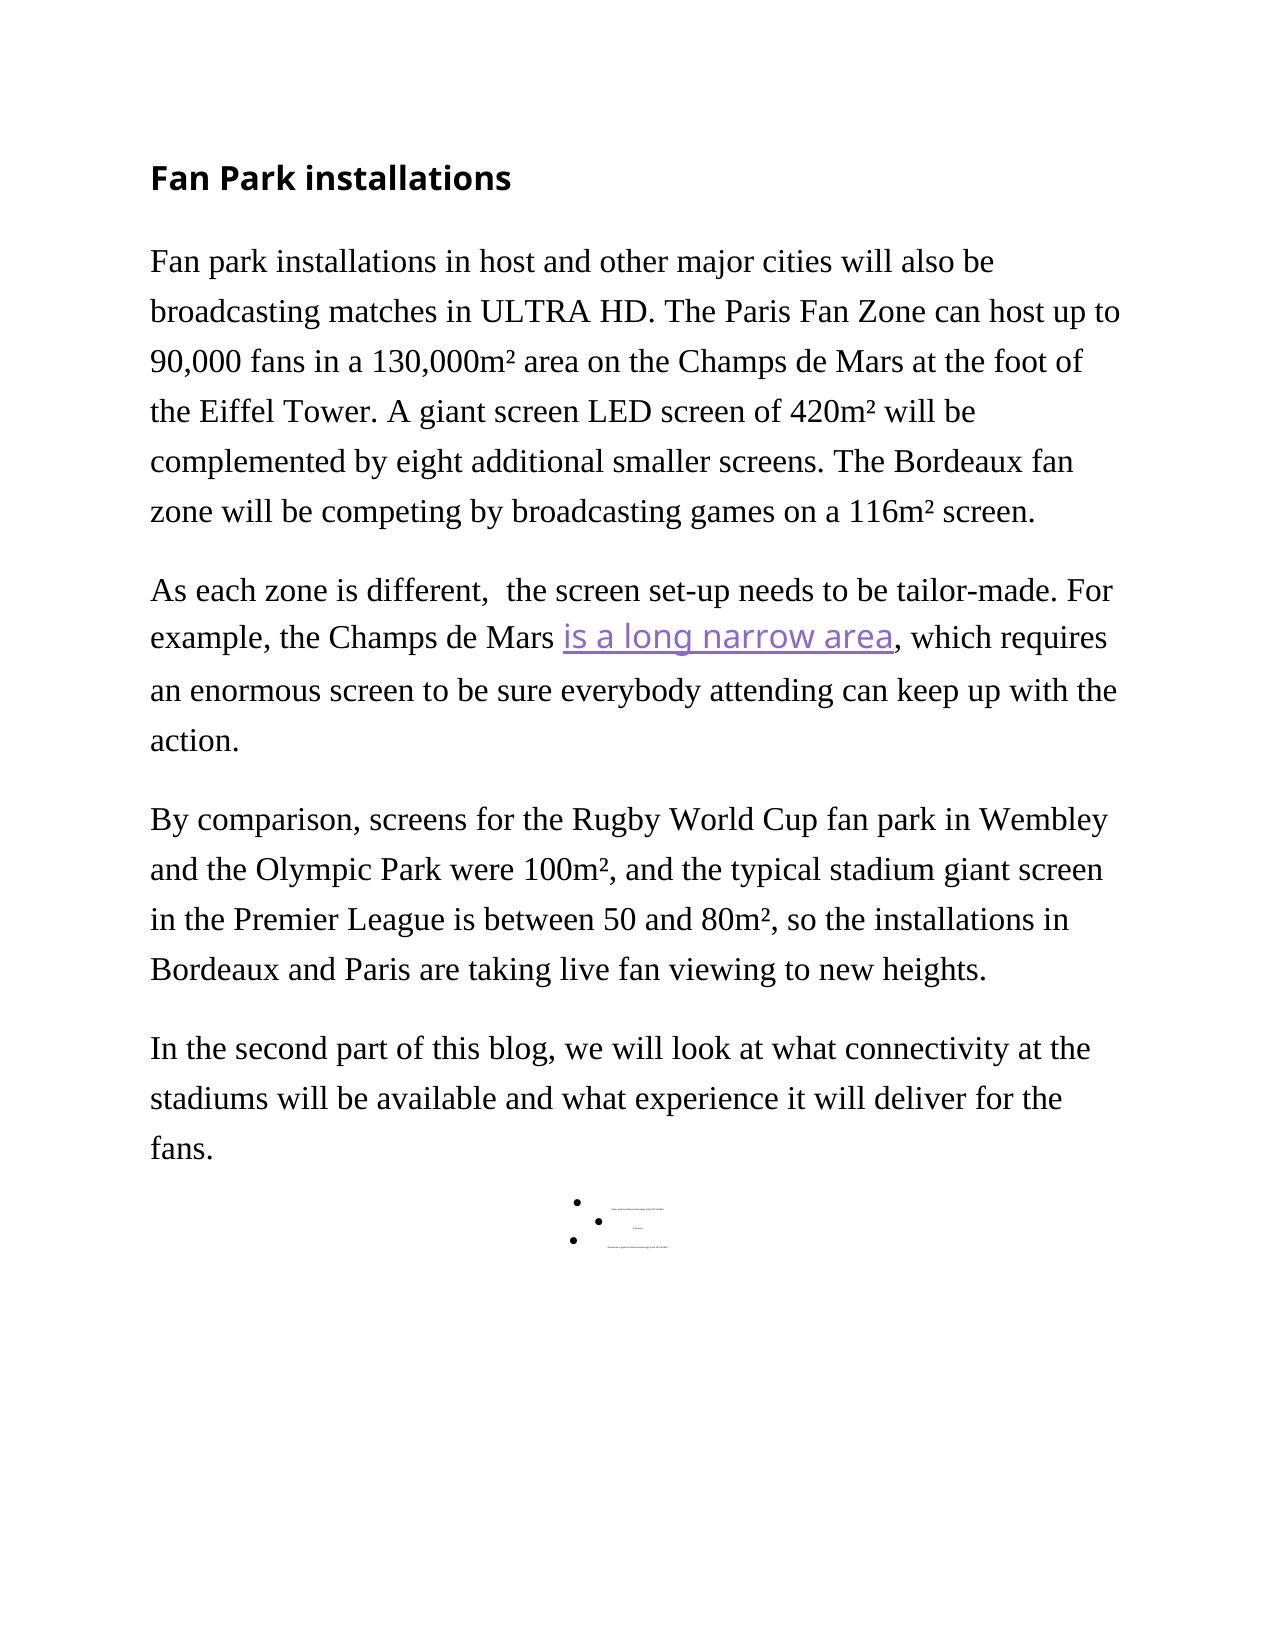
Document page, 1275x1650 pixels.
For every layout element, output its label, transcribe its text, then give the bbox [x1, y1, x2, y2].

text Fan park installations in host and other major cities will also be broadcasting matches in ULTRA HD. The Paris Fan Zone can host up to 90,000 fans in a 130,000m² area on the Champs de Mars at the foot of the Eiffel Tower. A giant screen LED screen of 420m² will be complemented by eight additional smaller screens. The Bordeaux fan zone will be competing by broadcasting games on a 116m² screen. [150, 229, 1125, 529]
list LikeA guide to stadium technology at the 2016 EUROs [131, 1196, 1106, 1215]
text Fan Park installations [150, 150, 1125, 200]
text As each zone is different, the screen set-up needs to be tailor-made. For example, the Champs de Mars is a long narrow area, which requires an enormous screen to be sure everybody attending can keep up with the action. [150, 558, 1125, 758]
text By comparison, screens for the Rugby World Cup fan park in Wembley and the Olympic Park were 100m², and the typical stadium giant screen in the Premier League is between 50 and 80m², so the installations in Bordeaux and Paris are taking live fan viewing to new heights. [150, 787, 1125, 987]
list Comment [150, 1215, 1125, 1234]
list ShareShare A guide to stadium technology at the 2016 EUROs [150, 1234, 1125, 1253]
text In the second part of this blog, we will look at what connectivity at the stadiums will be available and what experience it will deliver for the fans. [150, 1017, 1125, 1167]
